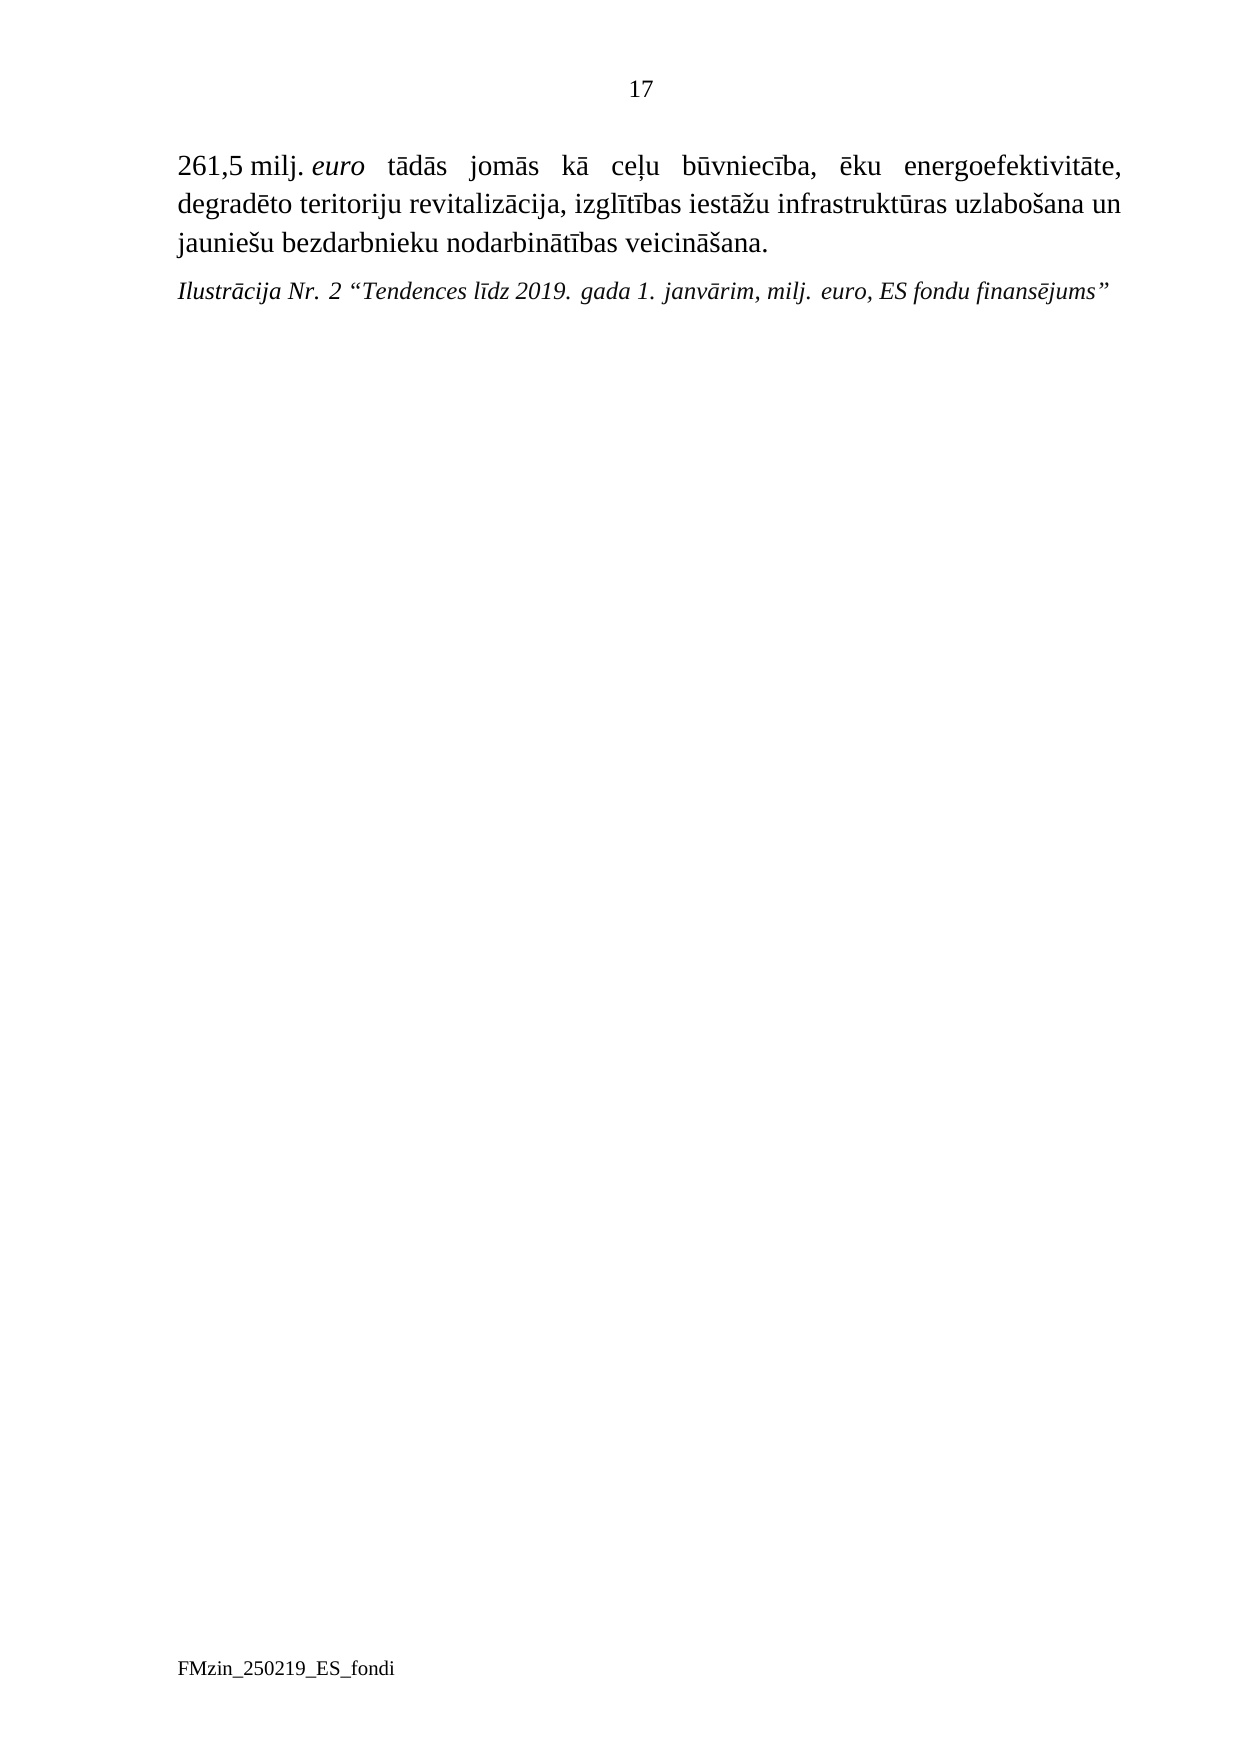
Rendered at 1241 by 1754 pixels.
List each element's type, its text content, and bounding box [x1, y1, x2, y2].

text Ilustrācija Nr. 2 “Tendences līdz 2019. gada 1. janvārim, milj. euro, ES fondu finansējums” [177, 276, 1122, 304]
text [177, 148, 1122, 258]
